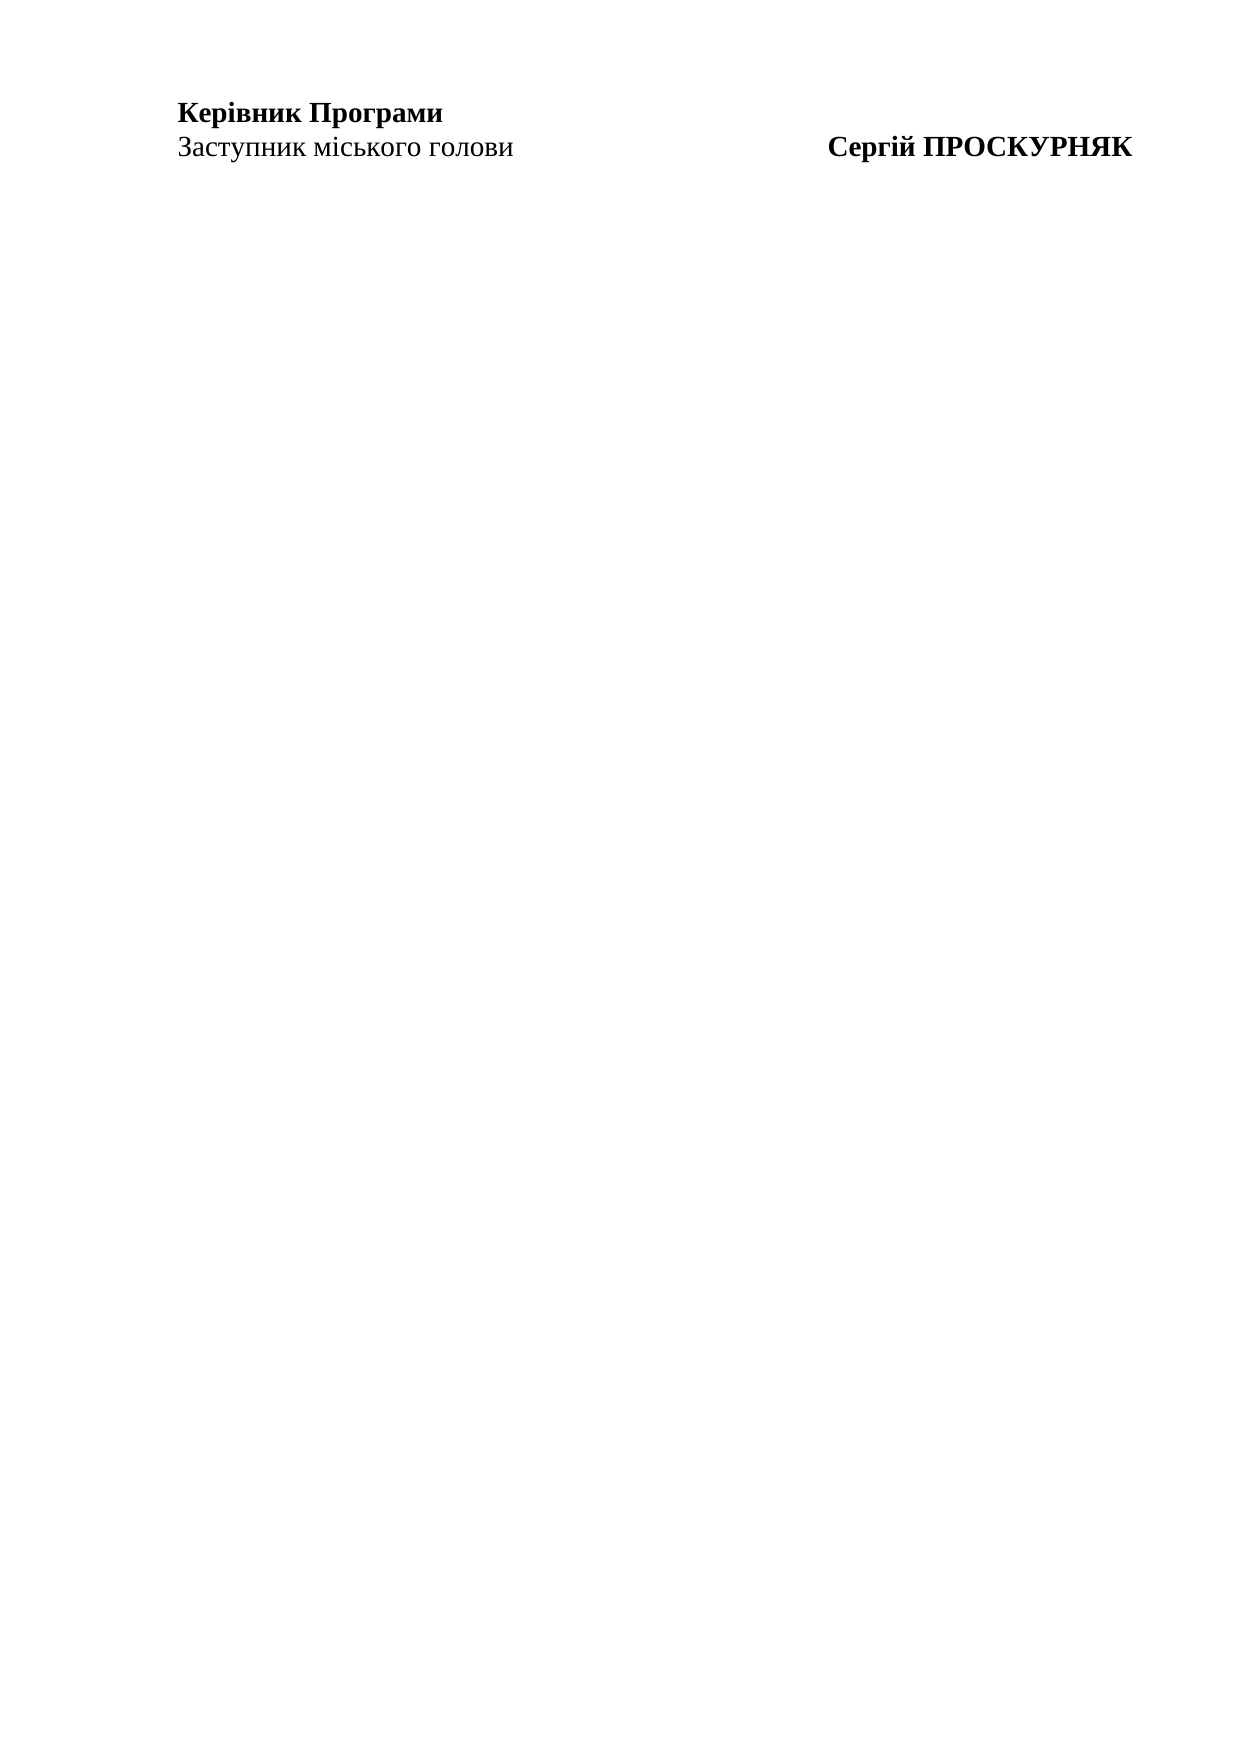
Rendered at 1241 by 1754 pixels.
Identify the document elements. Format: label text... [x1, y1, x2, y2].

text Заступник міського голови Сергій ПРОСКУРНЯК [177, 129, 1181, 162]
text Керівник Програми [177, 95, 1181, 129]
